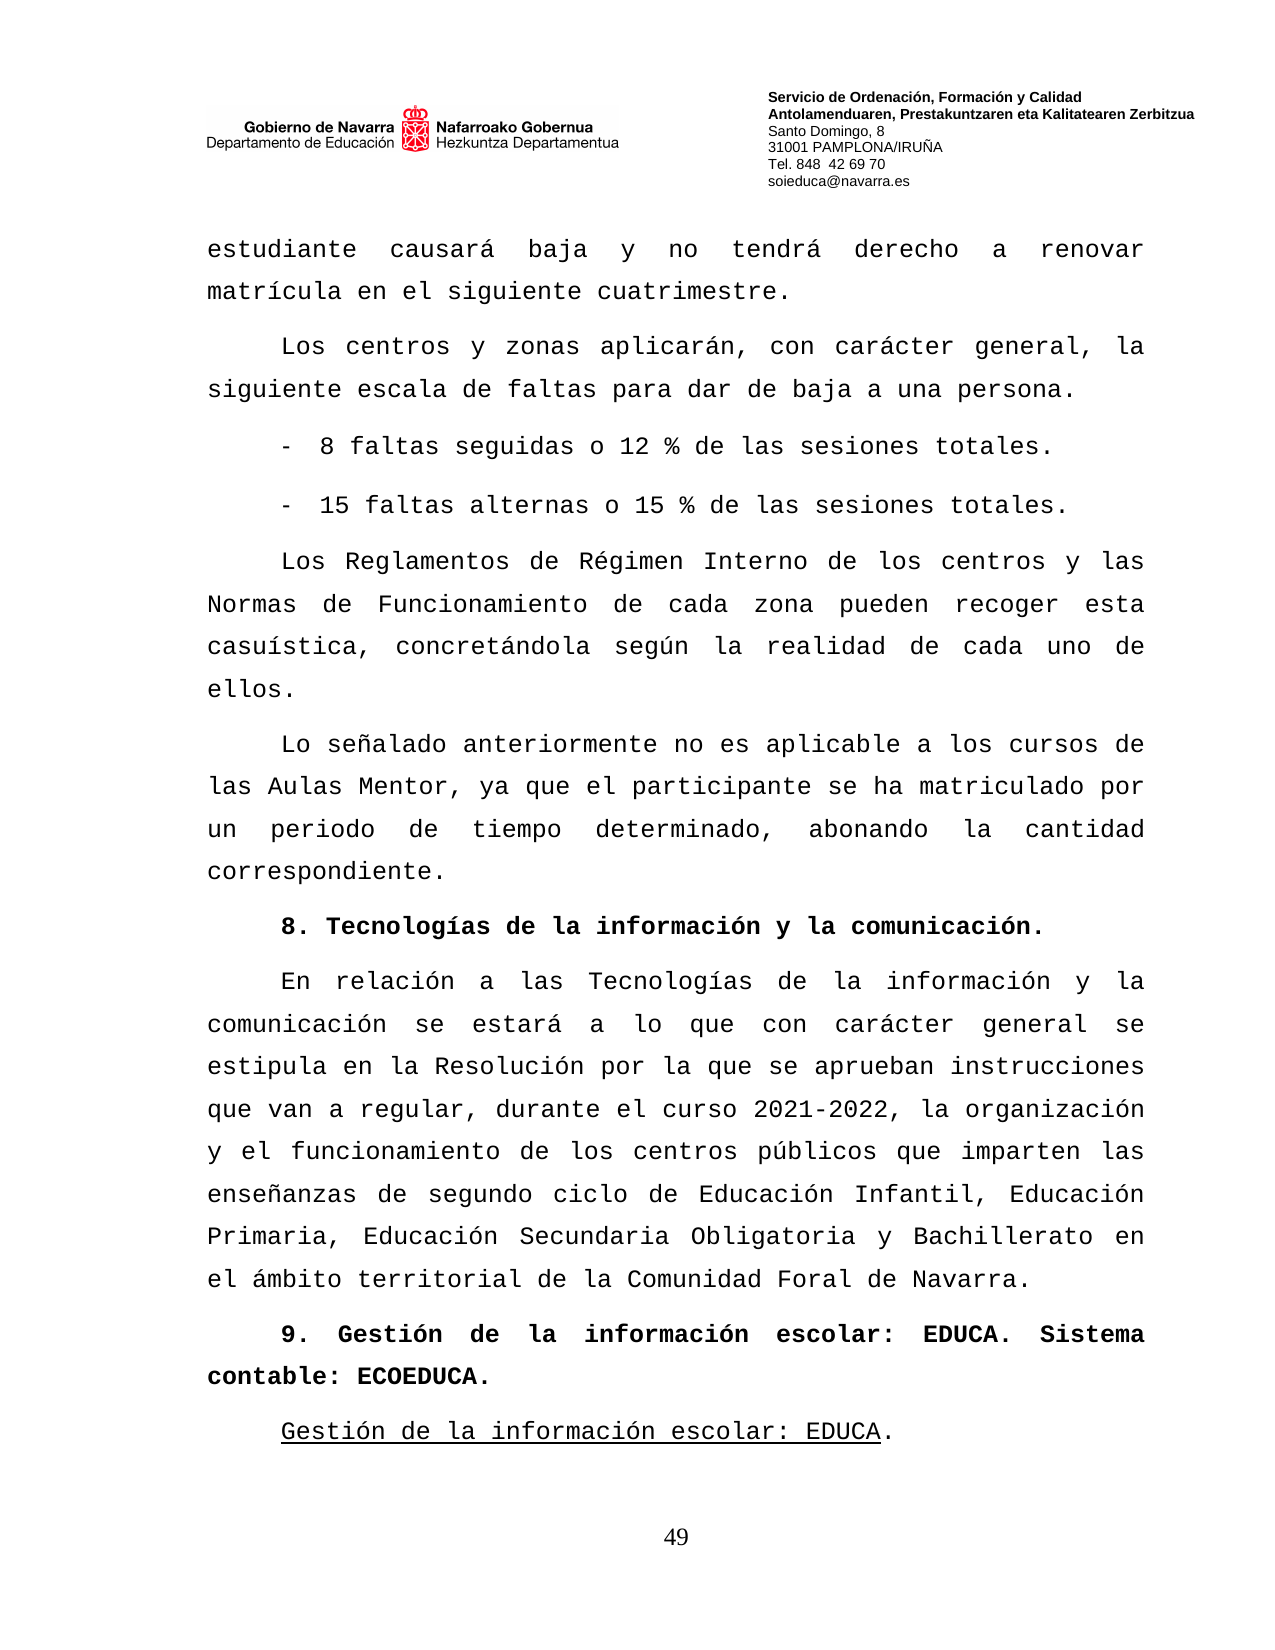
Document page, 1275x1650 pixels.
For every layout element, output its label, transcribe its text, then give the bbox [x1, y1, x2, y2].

picture [206, 105, 619, 152]
text Los centros y zonas aplicarán, con carácter general, la siguiente escala de faltas para dar de baja a una persona. [207, 334, 1145, 404]
text Los Reglamentos de Régimen Interno de los centros y las Normas de Funcionamiento de cada zona pueden recoger esta casuística, concretándola según la realidad de cada uno de ellos. [207, 549, 1145, 705]
text 8. Tecnologías de la información y la comunicación. [207, 914, 1145, 942]
list 15 faltas alternas o 15 % de las sesiones totales. [207, 490, 1145, 521]
text Gestión de la información escolar: EDUCA. [207, 1419, 1145, 1447]
list 8 faltas seguidas o 12 % de las sesiones totales. [207, 431, 1145, 462]
text Lo señalado anteriormente no es aplicable a los cursos de las Aulas Mentor, ya que el participante se ha matriculado por un periodo de tiempo determinado, abonando la cantidad correspondiente. [207, 731, 1145, 887]
text 9. Gestión de la información escolar: EDUCA. Sistema contable: ECOEDUCA. [207, 1321, 1145, 1392]
text En relación a las Tecnologías de la información y la comunicación se estará a lo que con carácter general se estipula en la Resolución por la que se aprueban instrucciones que van a regular, durante el curso 2021-2022, la organización y el funcionamiento de los centros públicos que imparten las enseñanzas de segundo ciclo de Educación Infantil, Educación Primaria, Educación Secundaria Obligatoria y Bachillerato en el ámbito territorial de la Comunidad Foral de Navarra. [207, 969, 1145, 1295]
